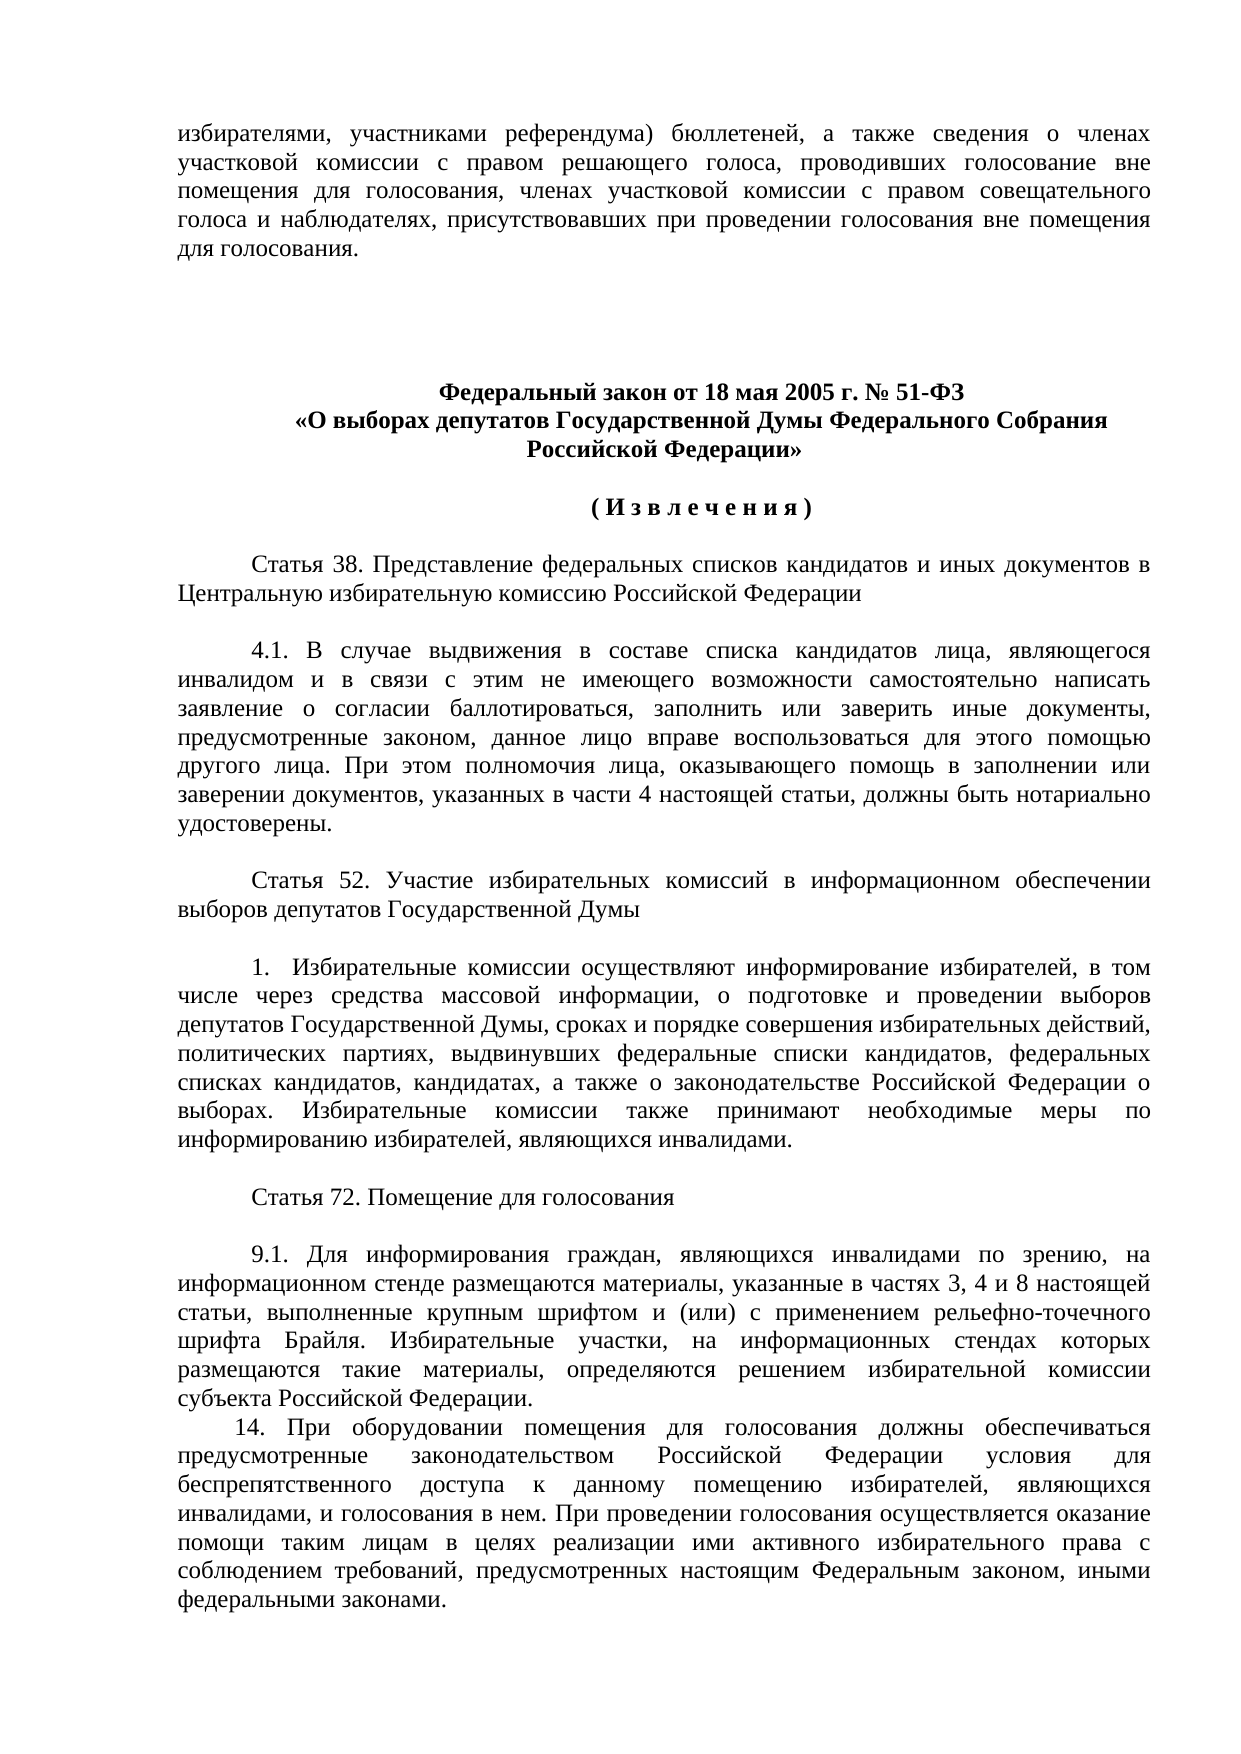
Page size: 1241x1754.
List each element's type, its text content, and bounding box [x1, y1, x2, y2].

text Статья 38. Представление федеральных списков кандидатов и иных документов в Центральную избирательную комиссию Российской Федерации [177, 549, 1152, 607]
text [177, 118, 1152, 262]
text 1. Избирательные комиссии осуществляют информирование избирателей, в том числе через средства массовой информации, о подготовке и проведении выборов депутатов Государственной Думы, сроках и порядке совершения избирательных действий, политических партиях, выдвинувших федеральные списки кандидатов, федеральных списках кандидатов, кандидатах, а также о законодательстве Российской Федерации о выборах. Избирательные комиссии также принимают необходимые меры по информированию избирателей, являющихся инвалидами. [177, 952, 1152, 1153]
text Статья 72. Помещение для голосования [177, 1182, 1152, 1211]
text 4.1. В случае выдвижения в составе списка кандидатов лица, являющегося инвалидом и в связи с этим не имеющего возможности самостоятельно написать заявление о согласии баллотироваться, заполнить или заверить иные документы, предусмотренные законом, данное лицо вправе воспользоваться для этого помощью другого лица. При этом полномочия лица, оказывающего помощь в заполнении или заверении документов, указанных в части 4 настоящей статьи, должны быть нотариально удостоверены. [177, 636, 1152, 837]
text ( И з в л е ч е н и я ) [177, 492, 1152, 521]
text 14. При оборудовании помещения для голосования должны обеспечиваться предусмотренные законодательством Российской Федерации условия для беспрепятственного доступа к данному помещению избирателей, являющихся инвалидами, и голосования в нем. При проведении голосования осуществляется оказание помощи таким лицам в целях реализации ими активного избирательного права с соблюдением требований, предусмотренных настоящим Федеральным законом, иными федеральными законами. [177, 1412, 1152, 1613]
text «О выборах депутатов Государственной Думы Федерального Собрания Российской Федерации» [177, 406, 1152, 463]
text 9.1. Для информирования граждан, являющихся инвалидами по зрению, на информационном стенде размещаются материалы, указанные в частях 3, 4 и 8 настоящей статьи, выполненные крупным шрифтом и (или) с применением рельефно-точечного шрифта Брайля. Избирательные участки, на информационных стендах которых размещаются такие материалы, определяются решением избирательной комиссии субъекта Российской Федерации. [177, 1239, 1152, 1412]
text Федеральный закон от 18 мая 2005 г. № 51-ФЗ [177, 377, 1152, 406]
text Статья 52. Участие избирательных комиссий в информационном обеспечении выборов депутатов Государственной Думы [177, 866, 1152, 923]
